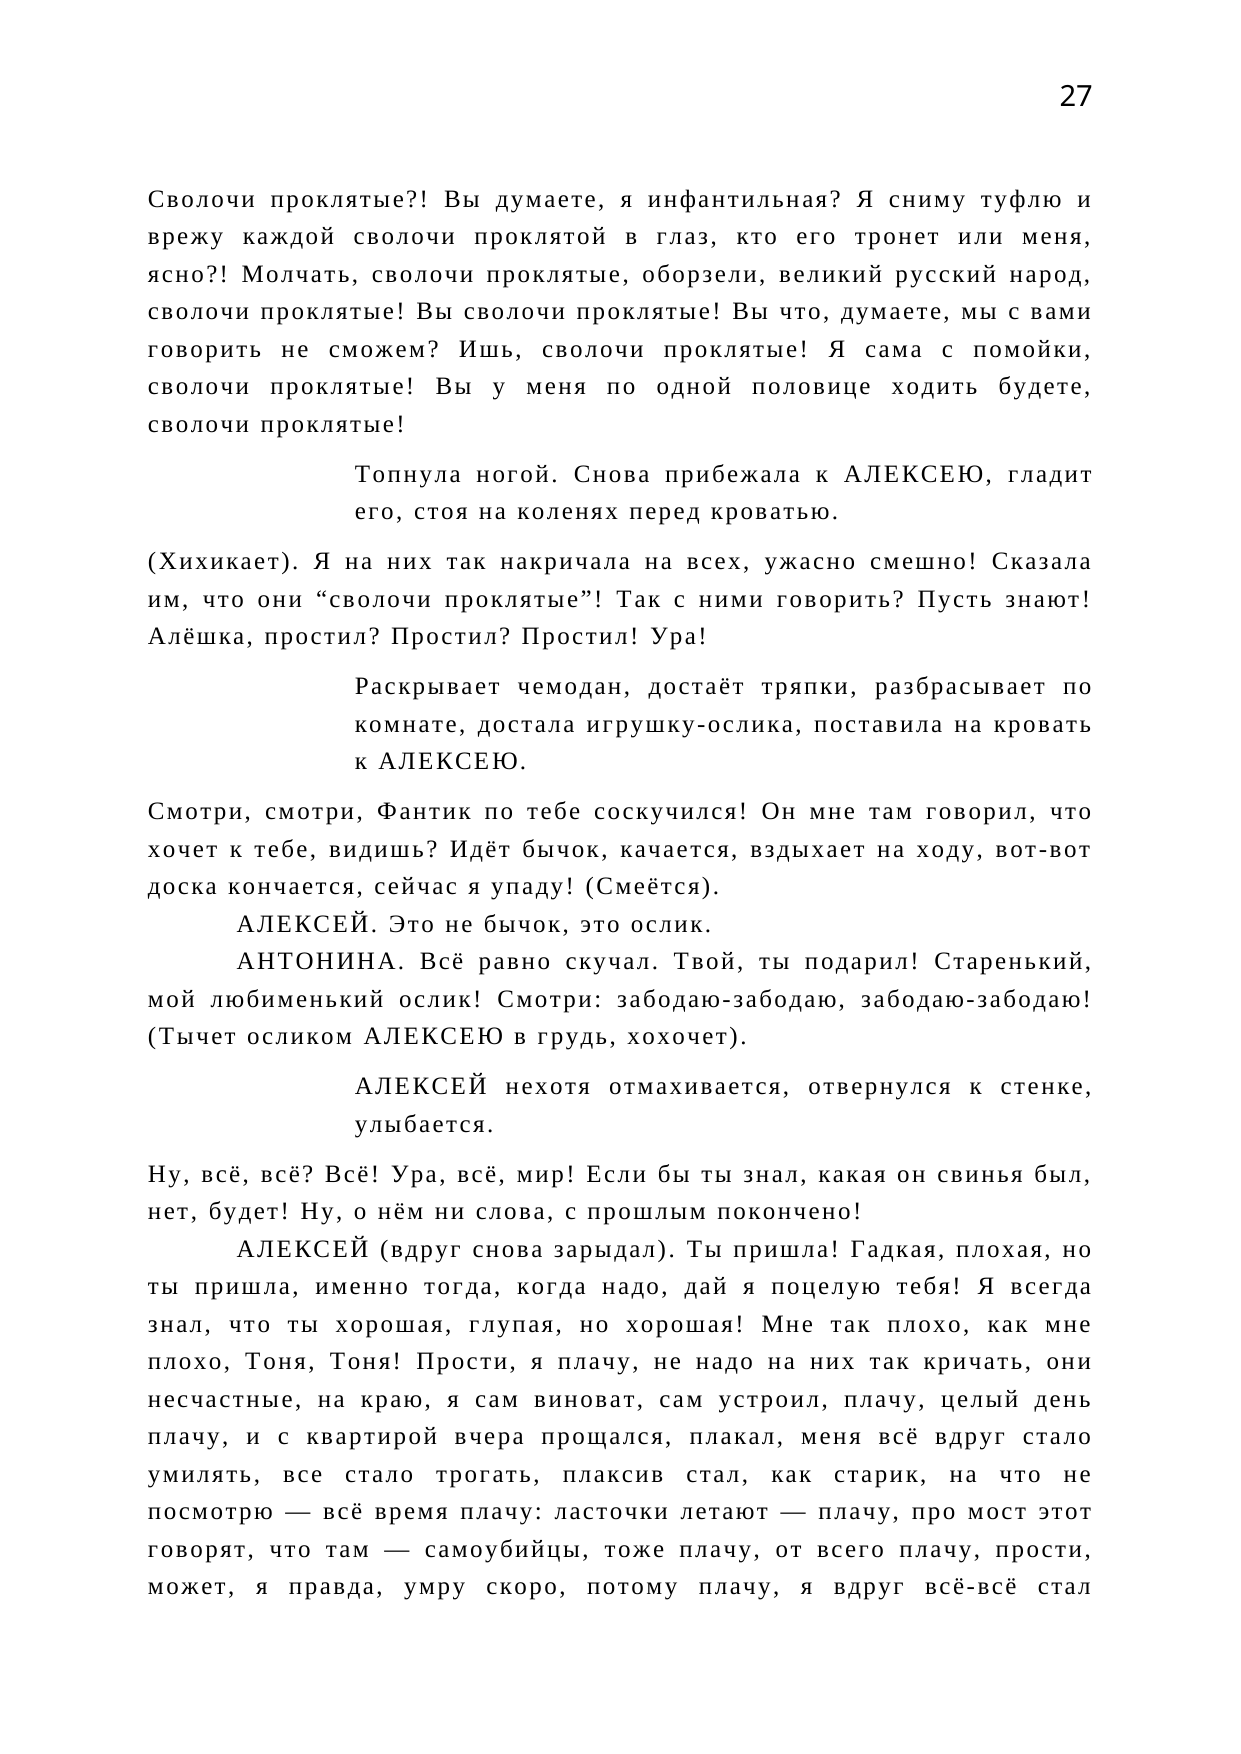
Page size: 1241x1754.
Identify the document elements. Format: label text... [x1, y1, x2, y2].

text Ну, всё, всё? Всё! Ура, всё, мир! Если бы ты знал, какая он свинья был, нет, будет! Ну, о нём ни слова, с прошлым покончено! [148, 1152, 1092, 1227]
text (Хихикает). Я на них так накричала на всех, ужасно смешно! Сказала им, что они “сволочи проклятые”! Так с ними говорить? Пусть знают! Алёшка, простил? Простил? Простил! Ура! [148, 540, 1092, 652]
text Смотри, смотри, Фантик по тебе соскучился! Он мне там говорил, что хочет к тебе, видишь? Идёт бычок, качается, вздыхает на ходу, вот-вот доска кончается, сейчас я упаду! (Смеётся). [148, 790, 1092, 902]
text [148, 1227, 1092, 1602]
text Сволочи проклятые?! Вы думаете, я инфантильная? Я сниму туфлю и врежу каждой сволочи проклятой в глаз, кто его тронет или меня, ясно?! Молчать, сволочи проклятые, оборзели, великий русский народ, сволочи проклятые! Вы сволочи проклятые! Вы что, думаете, мы с вами говорить не сможем? Ишь, сволочи проклятые! Я сама с помойки, сволочи проклятые! Вы у меня по одной половице ходить будете, сволочи проклятые! [148, 177, 1092, 440]
text Раскрывает чемодан, достаёт тряпки, разбрасывает по комнате, достала игрушку-ослика, поставила на кровать к АЛЕКСЕЮ. [354, 665, 1092, 777]
text Топнула ногой. Снова прибежала к АЛЕКСЕЮ, гладит его, стоя на коленях перед кроватью. [354, 452, 1092, 527]
text АНТОНИНА. Всё равно скучал. Твой, ты подарил! Старенький, мой любименький ослик! Смотри: забодаю-забодаю, забодаю-забодаю! (Тычет осликом АЛЕКСЕЮ в грудь, хохочет). [148, 940, 1092, 1052]
text АЛЕКСЕЙ нехотя отмахивается, отвернулся к стенке, улыбается. [354, 1065, 1092, 1140]
text АЛЕКСЕЙ. Это не бычок, это ослик. [148, 902, 1092, 940]
